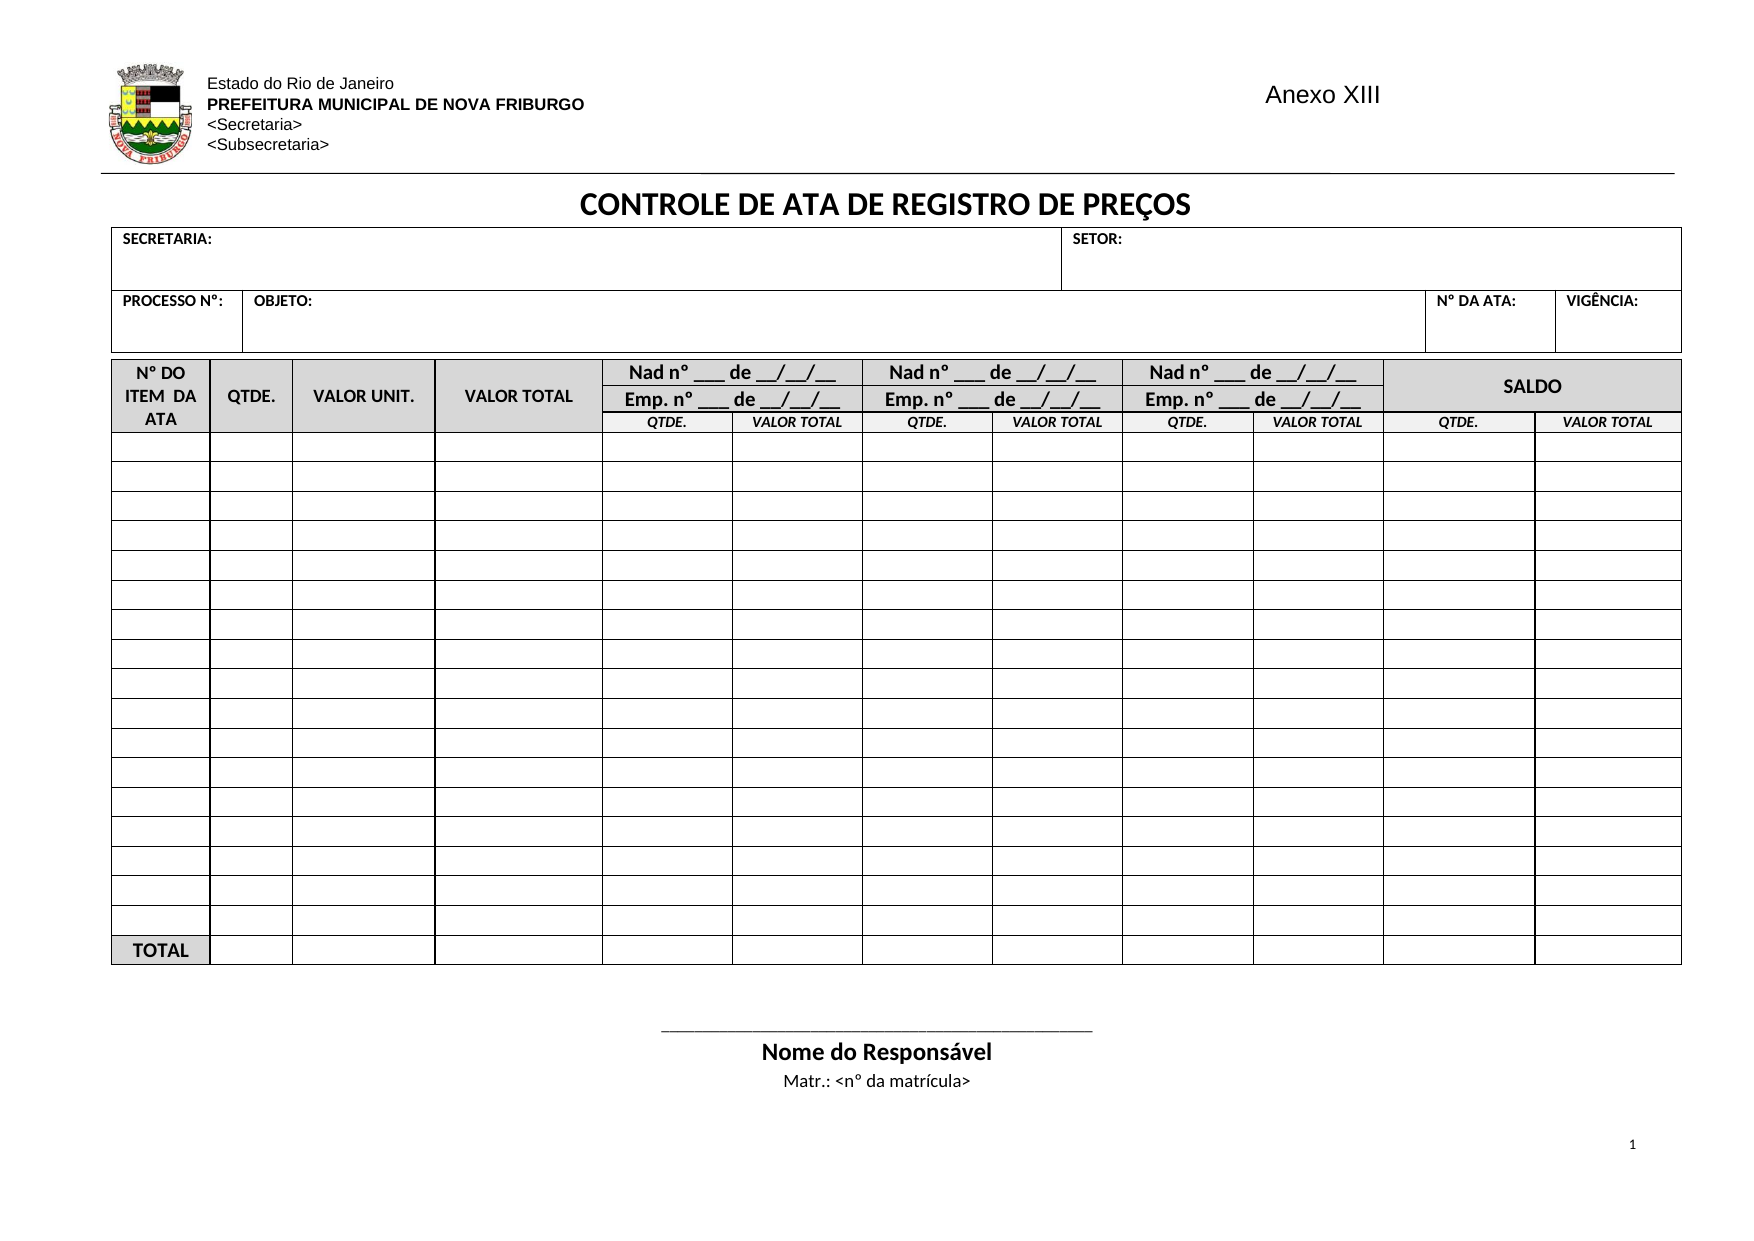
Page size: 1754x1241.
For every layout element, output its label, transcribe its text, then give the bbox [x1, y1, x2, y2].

table_cell [863, 817, 992, 846]
table_header Nad nº ___ de __/__/__ [863, 360, 1122, 385]
table_cell [293, 876, 434, 905]
table_cell [1536, 729, 1681, 757]
table_cell [112, 610, 209, 639]
text Matr.: <nº da matrícula> [118, 1069, 1636, 1092]
table_cell [603, 788, 732, 816]
table_cell [863, 669, 992, 698]
table_cell [293, 433, 434, 461]
table_cell [733, 551, 862, 579]
table_cell [112, 521, 209, 550]
table_header Nad nº ___ de __/__/__ [603, 360, 862, 385]
table_cell [863, 581, 992, 609]
table_header QTDE. [211, 360, 292, 432]
table_cell [1254, 817, 1383, 846]
table_cell [603, 640, 732, 668]
table_cell [733, 758, 862, 787]
table_cell [436, 699, 602, 727]
table_cell [211, 669, 292, 698]
table_cell [603, 462, 732, 491]
table_cell [603, 492, 732, 520]
table_cell PROCESSO Nº: [112, 291, 242, 311]
table_cell [436, 492, 602, 520]
table_cell [1254, 640, 1383, 668]
table_cell [112, 758, 209, 787]
table_cell [993, 581, 1122, 609]
table_cell [603, 847, 732, 875]
table_cell [1536, 551, 1681, 579]
table_cell [293, 758, 434, 787]
table_cell [293, 521, 434, 550]
table_cell [112, 729, 209, 757]
table_cell VALOR TOTAL [993, 413, 1122, 432]
table_header Nº DO ITEM DA ATA [112, 360, 209, 432]
table_cell [1254, 906, 1383, 934]
table_cell Emp. nº ___ de __/__/__ [863, 386, 1122, 411]
table_cell [112, 433, 209, 461]
table_cell QTDE. [1123, 413, 1253, 432]
table_cell [733, 876, 862, 905]
table_cell [733, 521, 862, 550]
table_cell [293, 729, 434, 757]
table_cell [1384, 551, 1534, 579]
table_cell [993, 906, 1122, 934]
table_cell [112, 817, 209, 846]
table_cell [1536, 640, 1681, 668]
table_cell [293, 581, 434, 609]
table_cell [211, 492, 292, 520]
table_cell [1123, 847, 1253, 875]
table_cell [112, 492, 209, 520]
table_cell [112, 581, 209, 609]
table_cell [603, 699, 732, 727]
table_cell [993, 699, 1122, 727]
table_cell QTDE. [863, 413, 992, 432]
table_cell [603, 433, 732, 461]
table_cell [603, 906, 732, 934]
table_cell [1123, 581, 1253, 609]
table_cell [863, 433, 992, 461]
table_cell [1384, 729, 1534, 757]
table_cell [243, 311, 1425, 352]
table_cell [863, 551, 992, 579]
table_cell [1384, 462, 1534, 491]
table_cell [112, 551, 209, 579]
table_cell [1123, 610, 1253, 639]
table_cell [1536, 876, 1681, 905]
table_header VALOR TOTAL [436, 360, 602, 432]
table_cell [1536, 669, 1681, 698]
table_cell [436, 610, 602, 639]
table_cell [1123, 462, 1253, 491]
table_cell [436, 758, 602, 787]
table_cell [211, 729, 292, 757]
table_cell [1426, 311, 1555, 352]
table_cell [993, 876, 1122, 905]
table_cell [863, 699, 992, 727]
text Nome do Responsável [118, 1036, 1636, 1067]
table_cell [1123, 521, 1253, 550]
table_cell [1536, 906, 1681, 934]
table_cell [1254, 936, 1383, 964]
table_cell [1384, 788, 1534, 816]
table_cell [603, 817, 732, 846]
table_cell [436, 433, 602, 461]
table_cell [1384, 876, 1534, 905]
table_cell [1384, 492, 1534, 520]
table_cell [112, 847, 209, 875]
table_cell [1384, 699, 1534, 727]
table_cell [211, 462, 292, 491]
table_cell VIGÊNCIA: [1556, 291, 1681, 311]
table_cell [1536, 492, 1681, 520]
table_cell [863, 758, 992, 787]
table_cell [112, 311, 242, 352]
table_cell [863, 610, 992, 639]
table_cell [1123, 492, 1253, 520]
table_cell [733, 610, 862, 639]
table_cell [863, 521, 992, 550]
table_cell [1536, 521, 1681, 550]
table_cell [863, 462, 992, 491]
table_cell [436, 729, 602, 757]
table_cell [993, 788, 1122, 816]
table_cell [112, 462, 209, 491]
table_cell [1536, 847, 1681, 875]
table_cell [863, 906, 992, 934]
table_cell [1123, 640, 1253, 668]
table_cell [603, 669, 732, 698]
table_cell [436, 551, 602, 579]
table_cell [112, 788, 209, 816]
table_cell [993, 640, 1122, 668]
table_cell [733, 729, 862, 757]
table_cell [1254, 610, 1383, 639]
table_cell Emp. nº ___ de __/__/__ [1123, 386, 1383, 411]
table_cell [293, 492, 434, 520]
table_cell [112, 876, 209, 905]
table_cell [1254, 699, 1383, 727]
table_cell [1123, 876, 1253, 905]
table_cell [603, 551, 732, 579]
table_cell [211, 581, 292, 609]
table_cell [993, 729, 1122, 757]
picture [107, 62, 192, 163]
table_cell [1062, 248, 1681, 289]
table_cell OBJETO: [243, 291, 1425, 311]
list CONTROLE DE ATA DE REGISTRO DE PREÇOS [118, 183, 1653, 224]
table_cell [993, 936, 1122, 964]
table_cell [603, 581, 732, 609]
table_cell [733, 433, 862, 461]
table_cell [436, 788, 602, 816]
table_cell [993, 817, 1122, 846]
table_cell [211, 699, 292, 727]
table_cell [1384, 521, 1534, 550]
table_cell [1123, 817, 1253, 846]
table_cell [863, 847, 992, 875]
table_cell [293, 669, 434, 698]
table_cell [863, 640, 992, 668]
table_cell [293, 462, 434, 491]
table_cell [112, 640, 209, 668]
table_cell [603, 729, 732, 757]
table_cell [733, 788, 862, 816]
table_cell [112, 699, 209, 727]
table_cell [1254, 433, 1383, 461]
table_cell [993, 847, 1122, 875]
table_cell [733, 847, 862, 875]
table_cell [211, 876, 292, 905]
table_cell [1123, 758, 1253, 787]
table_cell [1254, 876, 1383, 905]
table_cell [1384, 640, 1534, 668]
table_cell [733, 492, 862, 520]
table_cell [1536, 610, 1681, 639]
table_cell [1384, 758, 1534, 787]
table_cell Emp. nº ___ de __/__/__ [603, 386, 862, 411]
table_header Nad nº ___ de __/__/__ [1123, 360, 1383, 385]
table_cell [1254, 581, 1383, 609]
table_cell [293, 610, 434, 639]
table_cell [1536, 581, 1681, 609]
table_cell [293, 817, 434, 846]
table_cell [436, 906, 602, 934]
table_cell [1254, 462, 1383, 491]
table_cell [993, 433, 1122, 461]
table_cell [603, 936, 732, 964]
table_cell [1123, 729, 1253, 757]
table_cell [1254, 729, 1383, 757]
table_cell [112, 906, 209, 934]
table_cell [1123, 433, 1253, 461]
table_cell [1384, 610, 1534, 639]
table_cell [293, 640, 434, 668]
table_cell [436, 876, 602, 905]
table_cell [1384, 433, 1534, 461]
table_cell [1384, 669, 1534, 698]
table_header SALDO [1384, 360, 1681, 411]
table_header SECRETARIA: [112, 228, 1061, 248]
table_cell TOTAL [112, 936, 209, 964]
table_cell [993, 462, 1122, 491]
table_cell [733, 669, 862, 698]
table_cell [436, 640, 602, 668]
table_cell [603, 876, 732, 905]
table_cell [1254, 492, 1383, 520]
table_header SETOR: [1062, 228, 1681, 248]
table_cell Nº DA ATA: [1426, 291, 1555, 311]
table_cell [863, 729, 992, 757]
table_cell [993, 551, 1122, 579]
table_cell [1536, 433, 1681, 461]
table_cell [1254, 758, 1383, 787]
table_cell [211, 758, 292, 787]
table_cell QTDE. [603, 413, 732, 432]
table_cell [112, 248, 1061, 289]
table_cell [1123, 936, 1253, 964]
table_cell [863, 936, 992, 964]
table_cell [293, 551, 434, 579]
table_cell [211, 640, 292, 668]
table_header VALOR UNIT. [293, 360, 434, 432]
table_cell [1254, 847, 1383, 875]
table_cell [993, 492, 1122, 520]
table_cell [1254, 521, 1383, 550]
table_cell [211, 433, 292, 461]
table_cell [1254, 551, 1383, 579]
table_cell [733, 699, 862, 727]
table_cell [603, 610, 732, 639]
table_cell [1123, 669, 1253, 698]
table_cell [1384, 847, 1534, 875]
table_cell [211, 906, 292, 934]
table_cell [1536, 817, 1681, 846]
table_cell [293, 699, 434, 727]
table_cell [1123, 699, 1253, 727]
table_cell [1123, 788, 1253, 816]
table_cell [993, 610, 1122, 639]
table_cell [733, 462, 862, 491]
table_cell [1536, 699, 1681, 727]
table_cell [1254, 669, 1383, 698]
table_cell [993, 758, 1122, 787]
table_cell [993, 521, 1122, 550]
table_cell [293, 847, 434, 875]
table_cell [1123, 551, 1253, 579]
table_cell [211, 788, 292, 816]
table_cell [733, 640, 862, 668]
table_cell [211, 817, 292, 846]
table_cell VALOR TOTAL [1536, 413, 1681, 432]
table_cell [733, 906, 862, 934]
table_cell [863, 492, 992, 520]
table_cell [436, 462, 602, 491]
table_cell [211, 610, 292, 639]
table_cell [211, 936, 292, 964]
table_cell VALOR TOTAL [1254, 413, 1383, 432]
table_cell QTDE. [1384, 413, 1534, 432]
table_cell [1254, 788, 1383, 816]
text ____________________________________________________ [118, 1014, 1636, 1035]
table_cell [436, 847, 602, 875]
table_cell [1384, 906, 1534, 934]
table_cell [1556, 311, 1681, 352]
table_cell [1384, 817, 1534, 846]
table_cell [1384, 581, 1534, 609]
table_cell [112, 669, 209, 698]
table_cell [293, 788, 434, 816]
table_cell [1536, 788, 1681, 816]
table_cell [733, 581, 862, 609]
table_cell [436, 581, 602, 609]
table_cell [436, 521, 602, 550]
table_cell [603, 521, 732, 550]
table_cell [436, 669, 602, 698]
table_cell [863, 788, 992, 816]
table_cell [436, 936, 602, 964]
table_cell [1123, 906, 1253, 934]
table_cell [211, 551, 292, 579]
table_cell [603, 758, 732, 787]
table_cell [1536, 462, 1681, 491]
table_cell VALOR TOTAL [733, 413, 862, 432]
table_cell [1384, 936, 1534, 964]
table_cell [733, 817, 862, 846]
table_cell [211, 521, 292, 550]
table_cell [293, 906, 434, 934]
table_cell [1536, 936, 1681, 964]
table_cell [733, 936, 862, 964]
table_cell [993, 669, 1122, 698]
table_cell [436, 817, 602, 846]
table_cell [293, 936, 434, 964]
table_cell [211, 847, 292, 875]
table_cell [1536, 758, 1681, 787]
table_cell [863, 876, 992, 905]
